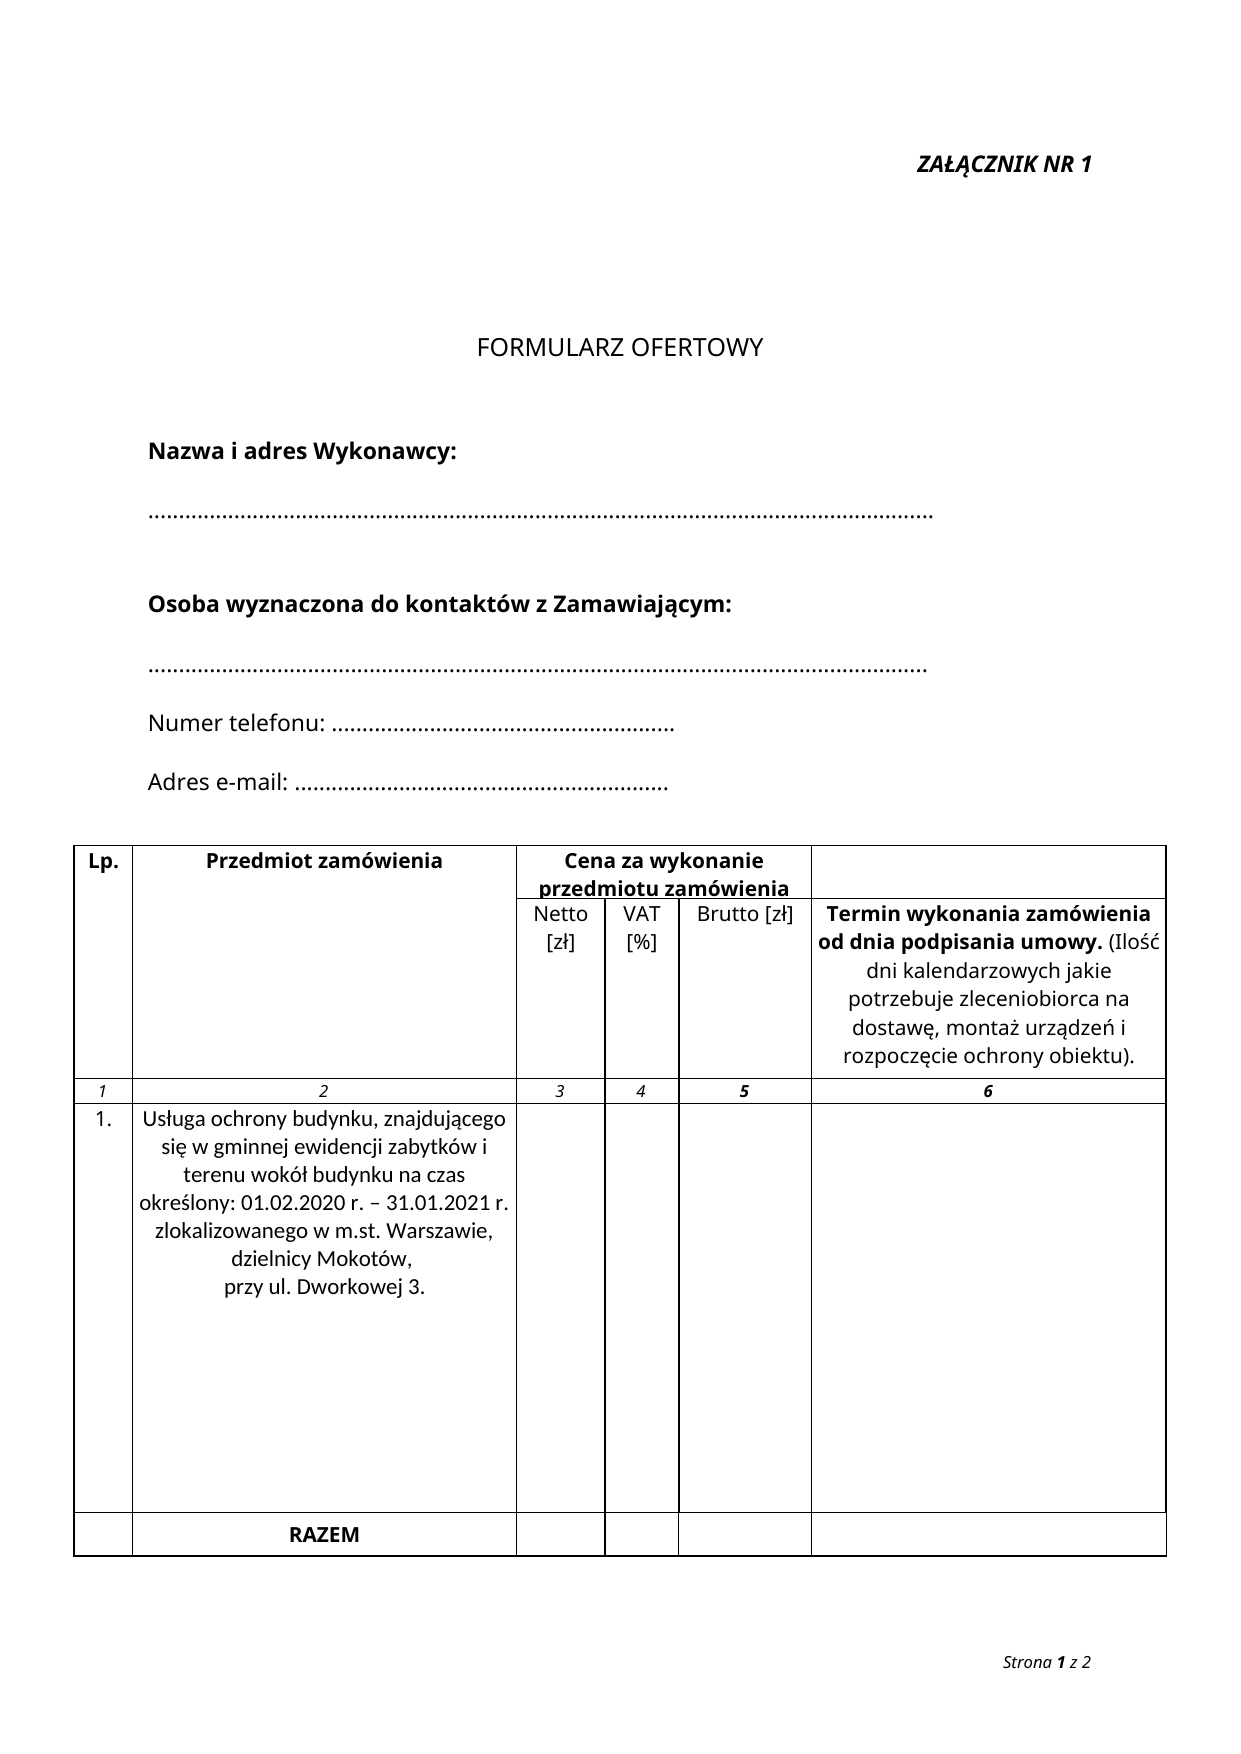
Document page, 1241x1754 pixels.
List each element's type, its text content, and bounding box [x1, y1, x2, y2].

text Nazwa i adres Wykonawcy: [148, 435, 1093, 466]
table_cell 3 [517, 1079, 604, 1103]
table_cell [75, 898, 132, 1078]
table_cell [75, 1513, 132, 1555]
table_cell 1. [75, 1104, 132, 1511]
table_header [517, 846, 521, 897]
table_cell 5 [680, 1079, 811, 1103]
text ZAŁĄCZNIK NR 1 [148, 148, 1093, 179]
table_cell [133, 898, 516, 1078]
text ................................................................................................................................ [148, 494, 1093, 526]
text Osoba wyznaczona do kontaktów z Zamawiającym: [148, 588, 1093, 619]
table_cell [517, 1513, 604, 1555]
table_cell RAZEM [133, 1513, 516, 1555]
text FORMULARZ OFERTOWY [148, 329, 1093, 363]
table_cell Netto [zł] [517, 899, 604, 1078]
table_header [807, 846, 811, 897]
text Numer telefonu: ........................................................ [148, 707, 1093, 738]
table_cell Usługa ochrony budynku, znajdującego się w gminnej ewidencji zabytków i terenu wokół budynku na czas określony: 01.02.2020 r. – 31.01.2021 r. zlokalizowanego w m.st. Warszawie, dzielnicy Mokotów, przy ul. Dworkowej 3. [133, 1104, 516, 1511]
table_cell 4 [606, 1079, 678, 1103]
table_cell [680, 1104, 811, 1511]
table_cell [606, 1513, 678, 1555]
table_cell [812, 1104, 1165, 1511]
table_cell 2 [133, 1079, 516, 1103]
table_cell [679, 1513, 811, 1555]
table_cell 1 [75, 1079, 132, 1103]
table_cell Brutto [zł] [680, 899, 811, 1078]
table_header [812, 846, 1165, 897]
text ............................................................................................................................... [148, 648, 1085, 679]
table_header Lp. [75, 846, 132, 897]
table_header Przedmiot zamówienia [133, 846, 516, 897]
table_cell VAT [%] [606, 899, 678, 1078]
table_cell [517, 1104, 604, 1511]
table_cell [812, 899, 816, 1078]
table_cell [812, 1513, 1166, 1555]
table_cell [606, 1104, 678, 1511]
text Adres e-mail: ............................................................. [148, 766, 1093, 798]
table_cell 6 [812, 1079, 1165, 1103]
